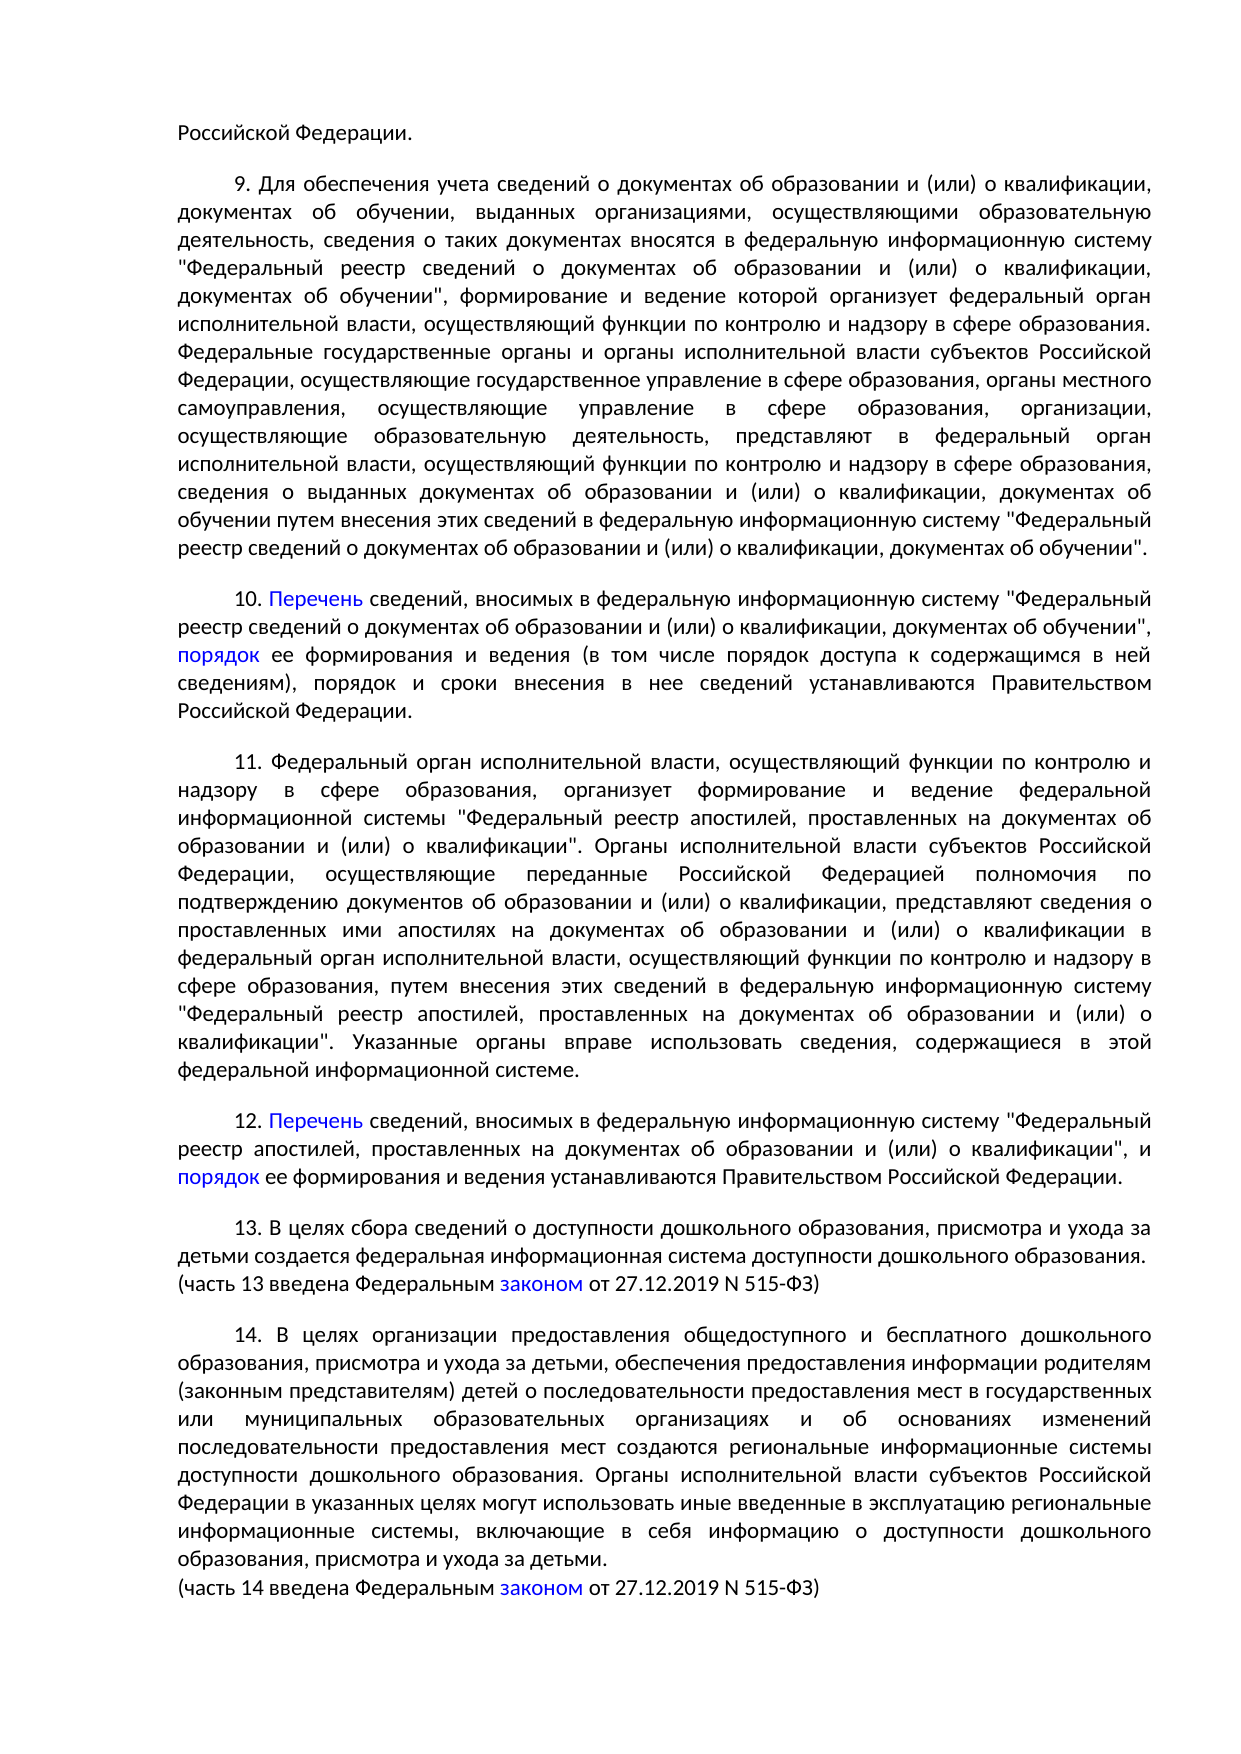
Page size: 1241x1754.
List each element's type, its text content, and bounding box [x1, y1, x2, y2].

text 10. Перечень сведений, вносимых в федеральную информационную систему "Федеральный реестр сведений о документах об образовании и (или) о квалификации, документах об обучении", порядок ее формирования и ведения (в том числе порядок доступа к содержащимся в ней сведениям), порядок и сроки внесения в нее сведений устанавливаются Правительством Российской Федерации. [177, 584, 1152, 724]
text (часть 14 введена Федеральным законом от 27.12.2019 N 515-ФЗ) [177, 1573, 1152, 1601]
text 13. В целях сбора сведений о доступности дошкольного образования, присмотра и ухода за детьми создается федеральная информационная система доступности дошкольного образования. [177, 1213, 1152, 1269]
text 12. Перечень сведений, вносимых в федеральную информационную систему "Федеральный реестр апостилей, проставленных на документах об образовании и (или) о квалификации", и порядок ее формирования и ведения устанавливаются Правительством Российской Федерации. [177, 1106, 1152, 1191]
text 9. Для обеспечения учета сведений о документах об образовании и (или) о квалификации, документах об обучении, выданных организациями, осуществляющими образовательную деятельность, сведения о таких документах вносятся в федеральную информационную систему "Федеральный реестр сведений о документах об образовании и (или) о квалификации, документах об обучении", формирование и ведение которой организует федеральный орган исполнительной власти, осуществляющий функции по контролю и надзору в сфере образования. Федеральные государственные органы и органы исполнительной власти субъектов Российской Федерации, осуществляющие государственное управление в сфере образования, органы местного самоуправления, осуществляющие управление в сфере образования, организации, осуществляющие образовательную деятельность, представляют в федеральный орган исполнительной власти, осуществляющий функции по контролю и надзору в сфере образования, сведения о выданных документах об образовании и (или) о квалификации, документах об обучении путем внесения этих сведений в федеральную информационную систему "Федеральный реестр сведений о документах об образовании и (или) о квалификации, документах об обучении". [177, 169, 1152, 561]
text (часть 13 введена Федеральным законом от 27.12.2019 N 515-ФЗ) [177, 1269, 1152, 1297]
text 14. В целях организации предоставления общедоступного и бесплатного дошкольного образования, присмотра и ухода за детьми, обеспечения предоставления информации родителям (законным представителям) детей о последовательности предоставления мест в государственных или муниципальных образовательных организациях и об основаниях изменений последовательности предоставления мест создаются региональные информационные системы доступности дошкольного образования. Органы исполнительной власти субъектов Российской Федерации в указанных целях могут использовать иные введенные в эксплуатацию региональные информационные системы, включающие в себя информацию о доступности дошкольного образования, присмотра и ухода за детьми. [177, 1320, 1152, 1573]
text 11. Федеральный орган исполнительной власти, осуществляющий функции по контролю и надзору в сфере образования, организует формирование и ведение федеральной информационной системы "Федеральный реестр апостилей, проставленных на документах об образовании и (или) о квалификации". Органы исполнительной власти субъектов Российской Федерации, осуществляющие переданные Российской Федерацией полномочия по подтверждению документов об образовании и (или) о квалификации, представляют сведения о проставленных ими апостилях на документах об образовании и (или) о квалификации в федеральный орган исполнительной власти, осуществляющий функции по контролю и надзору в сфере образования, путем внесения этих сведений в федеральную информационную систему "Федеральный реестр апостилей, проставленных на документах об образовании и (или) о квалификации". Указанные органы вправе использовать сведения, содержащиеся в этой федеральной информационной системе. [177, 747, 1152, 1083]
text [177, 118, 1152, 146]
